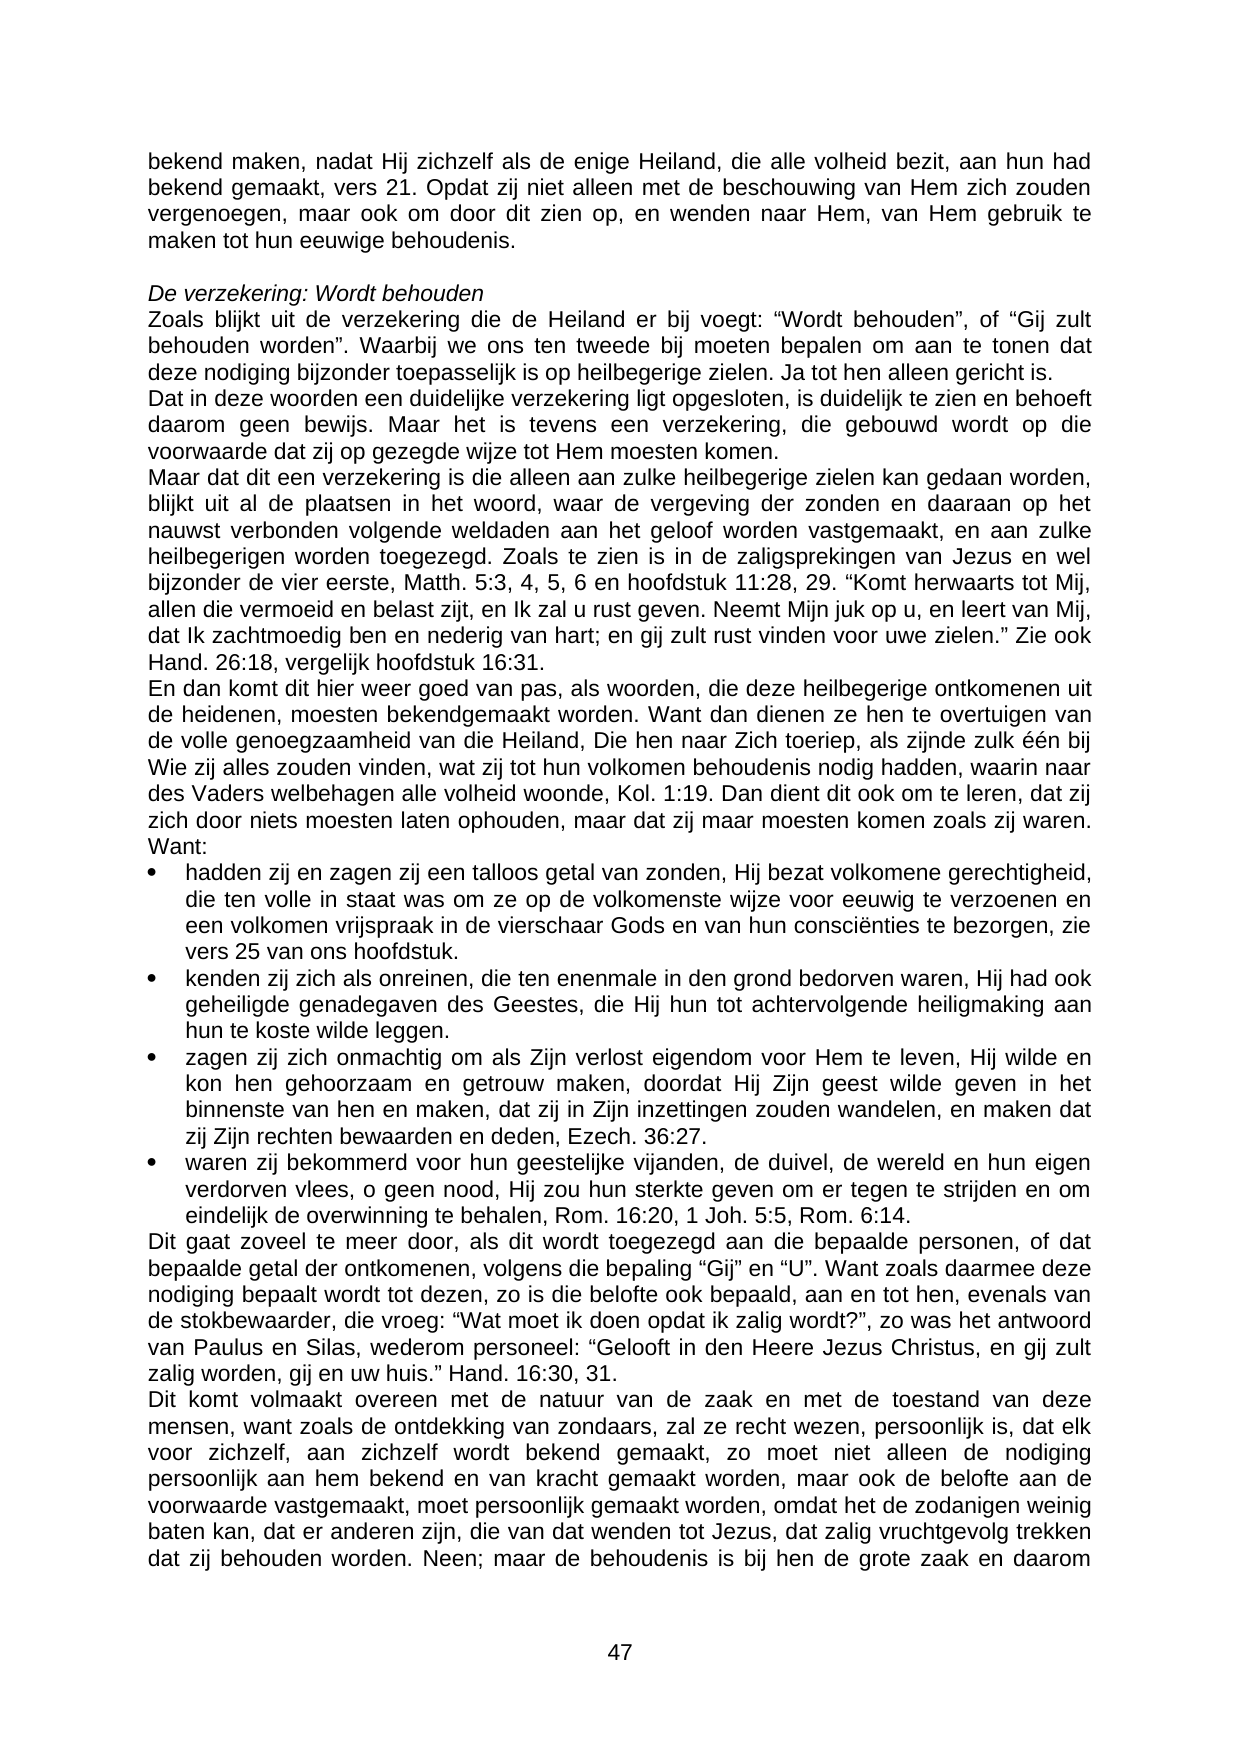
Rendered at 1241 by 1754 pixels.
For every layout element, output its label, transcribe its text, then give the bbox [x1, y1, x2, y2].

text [148, 148, 1092, 253]
list hadden zij en zagen zij een talloos getal van zonden, Hij bezat volkomene gerechtigheid, die ten volle in staat was om ze op de volkomenste wijze voor eeuwig te verzoenen en een volkomen vrijspraak in de vierschaar Gods en van hun consciënties te bezorgen, zie vers 25 van ons hoofdstuk. [148, 859, 1092, 965]
text En dan komt dit hier weer goed van pas, als woorden, die deze heilbegerige ontkomenen uit de heidenen, moesten bekendgemaakt worden. Want dan dienen ze hen te overtuigen van de volle genoegzaamheid van die Heiland, Die hen naar Zich toeriep, als zijnde zulk één bij Wie zij alles zouden vinden, wat zij tot hun volkomen behoudenis nodig hadden, waarin naar des Vaders welbehagen alle volheid woonde, Kol. 1:19. Dan dient dit ook om te leren, dat zij zich door niets moesten laten ophouden, maar dat zij maar moesten komen zoals zij waren. Want: [148, 675, 1092, 859]
text Zoals blijkt uit de verzekering die de Heiland er bij voegt: “Wordt behouden”, of “Gij zult behouden worden”. Waarbij we ons ten tweede bij moeten bepalen om aan te tonen dat deze nodiging bijzonder toepasselijk is op heilbegerige zielen. Ja tot hen alleen gericht is. [148, 306, 1092, 385]
text Dat in deze woorden een duidelijke verzekering ligt opgesloten, is duidelijk te zien en behoeft daarom geen bewijs. Maar het is tevens een verzekering, die gebouwd wordt op die voorwaarde dat zij op gezegde wijze tot Hem moesten komen. [148, 385, 1092, 464]
text Maar dat dit een verzekering is die alleen aan zulke heilbegerige zielen kan gedaan worden, blijkt uit al de plaatsen in het woord, waar de vergeving der zonden en daaraan op het nauwst verbonden volgende weldaden aan het geloof worden vastgemaakt, en aan zulke heilbegerigen worden toegezegd. Zoals te zien is in de zaligsprekingen van Jezus en wel bijzonder de vier eerste, Matth. 5:3, 4, 5, 6 en hoofdstuk 11:28, 29. “Komt herwaarts tot Mij, allen die vermoeid en belast zijt, en Ik zal u rust geven. Neemt Mijn juk op u, en leert van Mij, dat Ik zachtmoedig ben en nederig van hart; en gij zult rust vinden voor uwe zielen.” Zie ook Hand. 26:18, vergelijk hoofdstuk 16:31. [148, 464, 1092, 675]
text Dit gaat zoveel te meer door, als dit wordt toegezegd aan die bepaalde personen, of dat bepaalde getal der ontkomenen, volgens die bepaling “Gij” en “U”. Want zoals daarmee deze nodiging bepaalt wordt tot dezen, zo is die belofte ook bepaald, aan en tot hen, evenals van de stokbewaarder, die vroeg: “Wat moet ik doen opdat ik zalig wordt?”, zo was het antwoord van Paulus en Silas, wederom personeel: “Gelooft in den Heere Jezus Christus, en gij zult zalig worden, gij en uw huis.” Hand. 16:30, 31. [148, 1228, 1092, 1386]
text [148, 1386, 1092, 1571]
list waren zij bekommerd voor hun geestelijke vijanden, de duivel, de wereld en hun eigen verdorven vlees, o geen nood, Hij zou hun sterkte geven om er tegen te strijden en om eindelijk de overwinning te behalen, Rom. 16:20, 1 Joh. 5:5, Rom. 6:14. [148, 1149, 1092, 1228]
list zagen zij zich onmachtig om als Zijn verlost eigendom voor Hem te leven, Hij wilde en kon hen gehoorzaam en getrouw maken, doordat Hij Zijn geest wilde geven in het binnenste van hen en maken, dat zij in Zijn inzettingen zouden wandelen, en maken dat zij Zijn rechten bewaarden en deden, Ezech. 36:27. [148, 1044, 1092, 1149]
list kenden zij zich als onreinen, die ten enenmale in den grond bedorven waren, Hij had ook geheiligde genadegaven des Geestes, die Hij hun tot achtervolgende heiligmaking aan hun te koste wilde leggen. [148, 965, 1092, 1044]
subtitle De verzekering: Wordt behouden [148, 279, 1092, 306]
